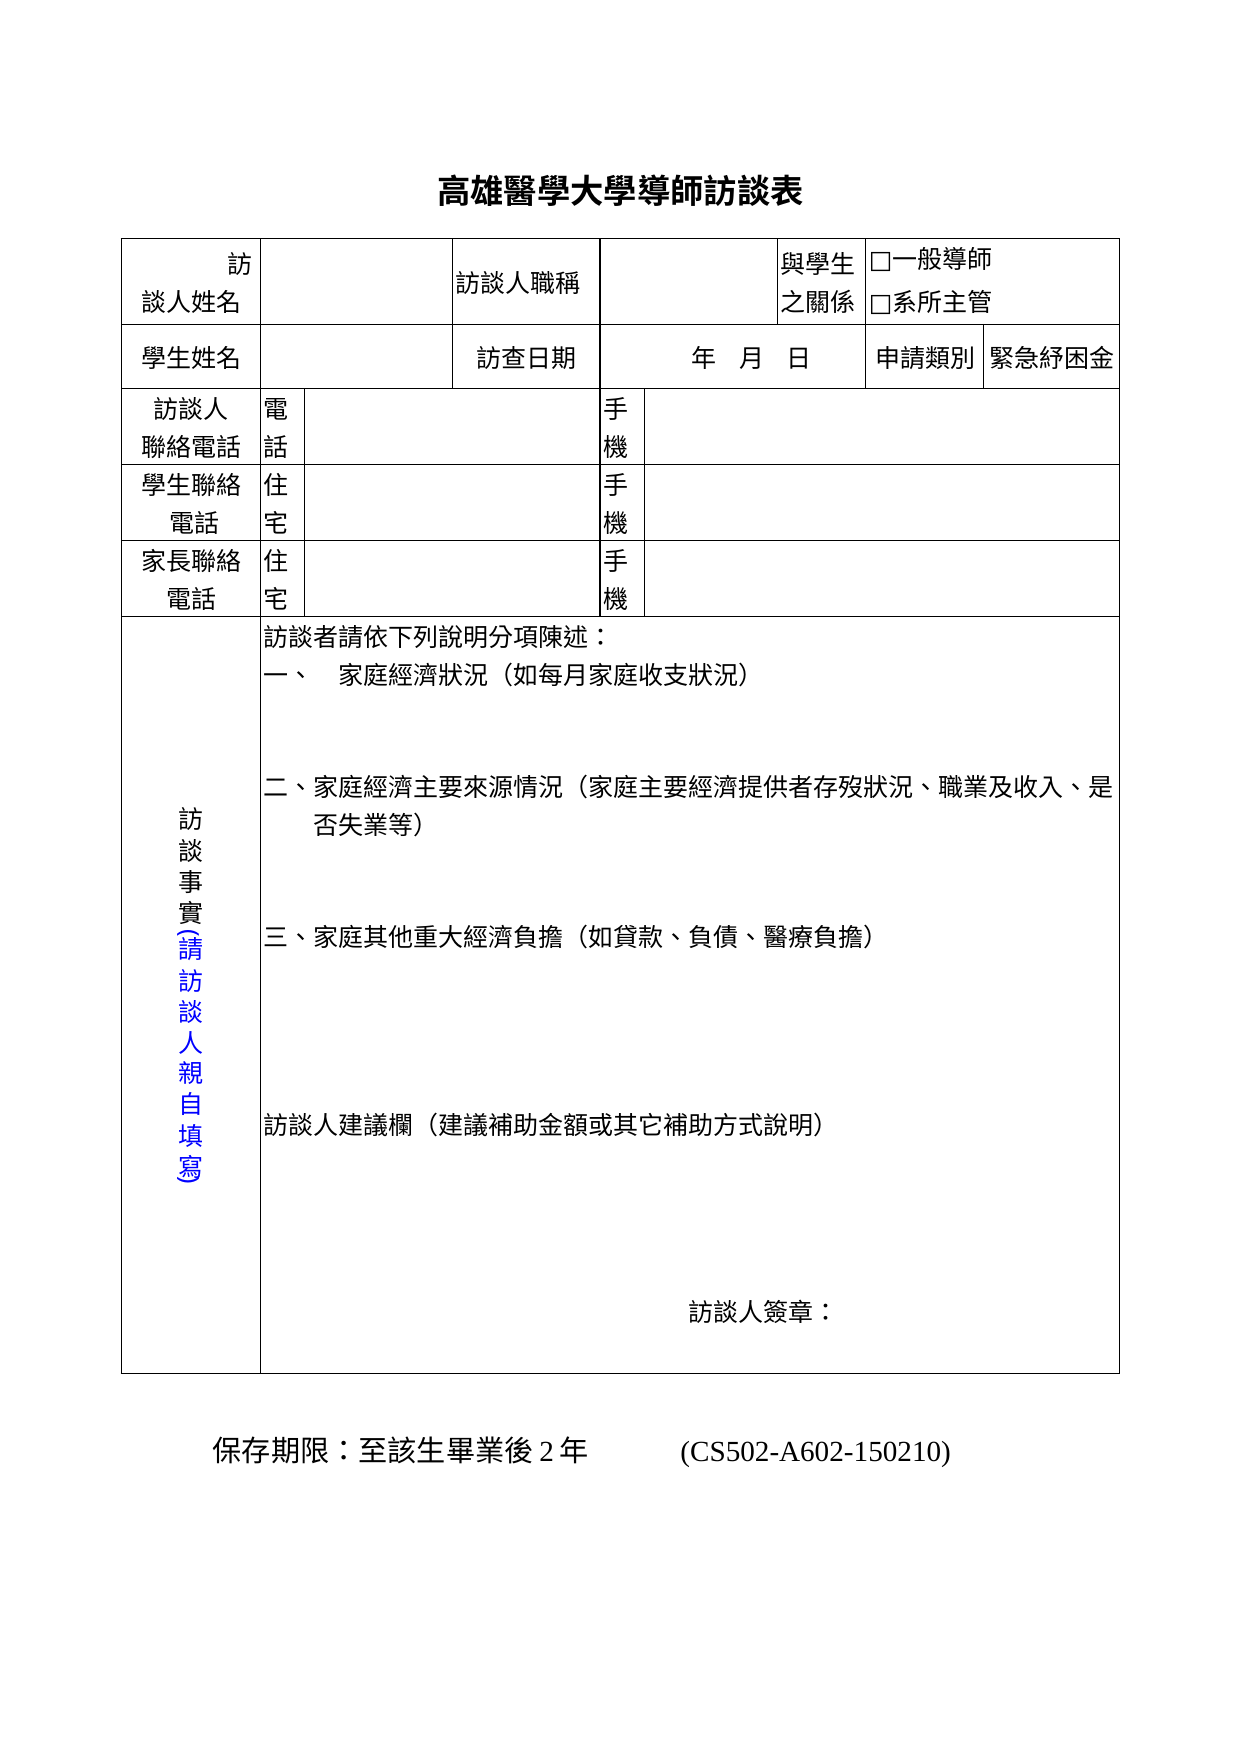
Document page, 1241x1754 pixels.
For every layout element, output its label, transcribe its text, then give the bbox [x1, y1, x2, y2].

table_header [261, 239, 452, 324]
table_cell 訪談者請依下列說明分項陳述： 家庭經濟狀況（如每月家庭收支狀況） 二、家庭經濟主要來源情況（家庭主要經濟提供者存歿狀況、職業及收入、是否失業等） 三、家庭其他重大經濟負擔（如貸款、負債、醫療負擔） 訪談人建議欄（建議補助金額或其它補助方式說明） 訪談人簽章： [261, 617, 1119, 1373]
table_cell [305, 465, 599, 540]
table_cell 訪 談 事 實 (請 訪 談 人 親 自 填 寫) [122, 617, 260, 1373]
table_header [601, 239, 777, 324]
table_cell 手機 [601, 465, 644, 540]
table_cell [645, 389, 1119, 464]
text 保存期限：至該生畢業後2年 (CS502-A602-150210) [212, 1411, 1059, 1486]
table_cell 學生聯絡 電話 [122, 465, 260, 540]
table_cell [305, 389, 599, 464]
text 高雄醫學大學導師訪談表 [187, 164, 1053, 213]
table_cell 家長聯絡 電話 [122, 541, 260, 616]
table_cell 訪查日期 [453, 325, 599, 388]
table_cell 學生姓名 [122, 325, 260, 388]
table_cell 手機 [601, 541, 644, 616]
table_header □一般導師 □系所主管 [866, 239, 1119, 324]
table_header 與學生之關係 [778, 239, 865, 324]
table_cell 住宅 [261, 541, 304, 616]
table_header 訪談人姓名 [122, 239, 260, 324]
table_cell 住宅 [261, 465, 304, 540]
table_header 訪談人職稱 [453, 239, 599, 324]
table_cell 年 月 日 [601, 325, 865, 388]
table_cell 申請類別 [866, 325, 983, 388]
table_cell [645, 541, 1119, 616]
table_cell 電話 [261, 389, 304, 464]
table_cell 訪談人 聯絡電話 [122, 389, 260, 464]
table_cell [305, 541, 599, 616]
table_cell [261, 325, 452, 388]
table_cell 手機 [601, 389, 644, 464]
table_cell 緊急紓困金 [984, 325, 1119, 388]
table_cell [645, 465, 1119, 540]
